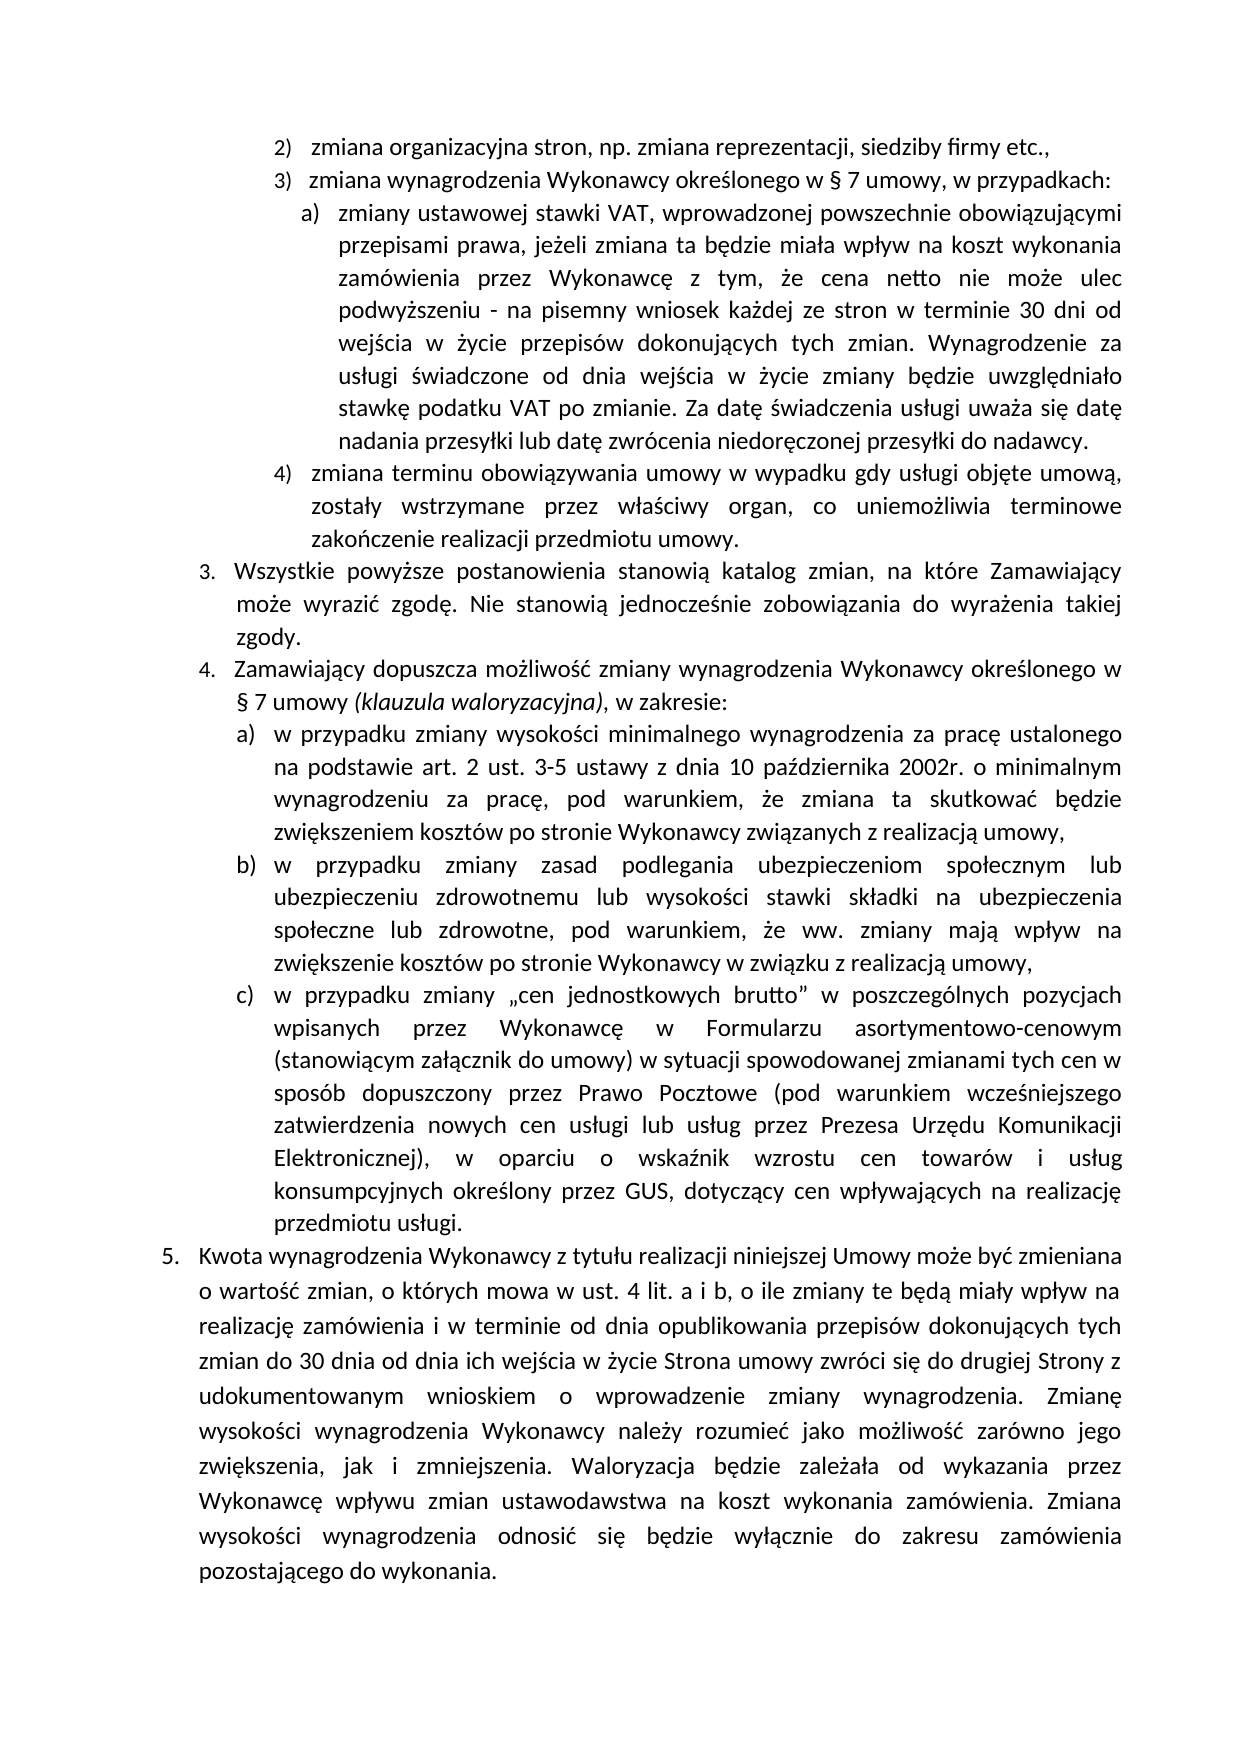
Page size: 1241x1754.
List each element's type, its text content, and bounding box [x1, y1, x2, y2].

list Kwota wynagrodzenia Wykonawcy z tytułu realizacji niniejszej Umowy może być zmieniana o wartość zmian, o których mowa w ust. 4 lit. a i b, o ile zmiany te będą miały wpływ na realizację zamówienia i w terminie od dnia opublikowania przepisów dokonujących tych zmian do 30 dnia od dnia ich wejścia w życie Strona umowy zwróci się do drugiej Strony z udokumentowanym wnioskiem o wprowadzenie zmiany wynagrodzenia. Zmianę wysokości wynagrodzenia Wykonawcy należy rozumieć jako możliwość zarówno jego zwiększenia, jak i zmniejszenia. Waloryzacja będzie zależała od wykazania przez Wykonawcę wpływu zmian ustawodawstwa na koszt wykonania zamówienia. Zmiana wysokości wynagrodzenia odnosić się będzie wyłącznie do zakresu zamówienia pozostającego do wykonania. [161, 1240, 1123, 1586]
list zmiana terminu obowiązywania umowy w wypadku gdy usługi objęte umową, zostały wstrzymane przez właściwy organ, co uniemożliwia terminowe zakończenie realizacji przedmiotu umowy. [273, 458, 1123, 553]
list Zamawiający dopuszcza możliwość zmiany wynagrodzenia Wykonawcy określonego w § 7 umowy (klauzula waloryzacyjna), w zakresie: [198, 653, 1123, 716]
list Wszystkie powyższe postanowienia stanowią katalog zmian, na które Zamawiający może wyrazić zgodę. Nie stanowią jednocześnie zobowiązania do wyrażenia takiej zgody. [198, 555, 1123, 651]
list zmiany ustawowej stawki VAT, wprowadzonej powszechnie obowiązującymi przepisami prawa, jeżeli zmiana ta będzie miała wpływ na koszt wykonania zamówienia przez Wykonawcę z tym, że cena netto nie może ulec podwyższeniu - na pisemny wniosek każdej ze stron w terminie 30 dni od wejścia w życie przepisów dokonujących tych zmian. Wynagrodzenie za usługi świadczone od dnia wejścia w życie zmiany będzie uwzględniało stawkę podatku VAT po zmianie. Za datę świadczenia usługi uważa się datę nadania przesyłki lub datę zwrócenia niedoręczonej przesyłki do nadawcy. [301, 197, 1123, 456]
list w przypadku zmiany „cen jednostkowych brutto” w poszczególnych pozycjach wpisanych przez Wykonawcę w Formularzu asortymentowo-cenowym (stanowiącym załącznik do umowy) w sytuacji spowodowanej zmianami tych cen w sposób dopuszczony przez Prawo Pocztowe (pod warunkiem wcześniejszego zatwierdzenia nowych cen usługi lub usług przez Prezesa Urzędu Komunikacji Elektronicznej), w oparciu o wskaźnik wzrostu cen towarów i usług konsumpcyjnych określony przez GUS, dotyczący cen wpływających na realizację przedmiotu usługi. [236, 979, 1123, 1238]
list zmiana wynagrodzenia Wykonawcy określonego w § 7 umowy, w przypadkach: [273, 164, 1123, 195]
list zmiana organizacyjna stron, np. zmiana reprezentacji, siedziby firmy etc., [273, 132, 1123, 162]
list w przypadku zmiany wysokości minimalnego wynagrodzenia za pracę ustalonego na podstawie art. 2 ust. 3-5 ustawy z dnia 10 października 2002r. o minimalnym wynagrodzeniu za pracę, pod warunkiem, że zmiana ta skutkować będzie zwiększeniem kosztów po stronie Wykonawcy związanych z realizacją umowy, [236, 718, 1123, 847]
list w przypadku zmiany zasad podlegania ubezpieczeniom społecznym lub ubezpieczeniu zdrowotnemu lub wysokości stawki składki na ubezpieczenia społeczne lub zdrowotne, pod warunkiem, że ww. zmiany mają wpływ na zwiększenie kosztów po stronie Wykonawcy w związku z realizacją umowy, [236, 849, 1123, 977]
